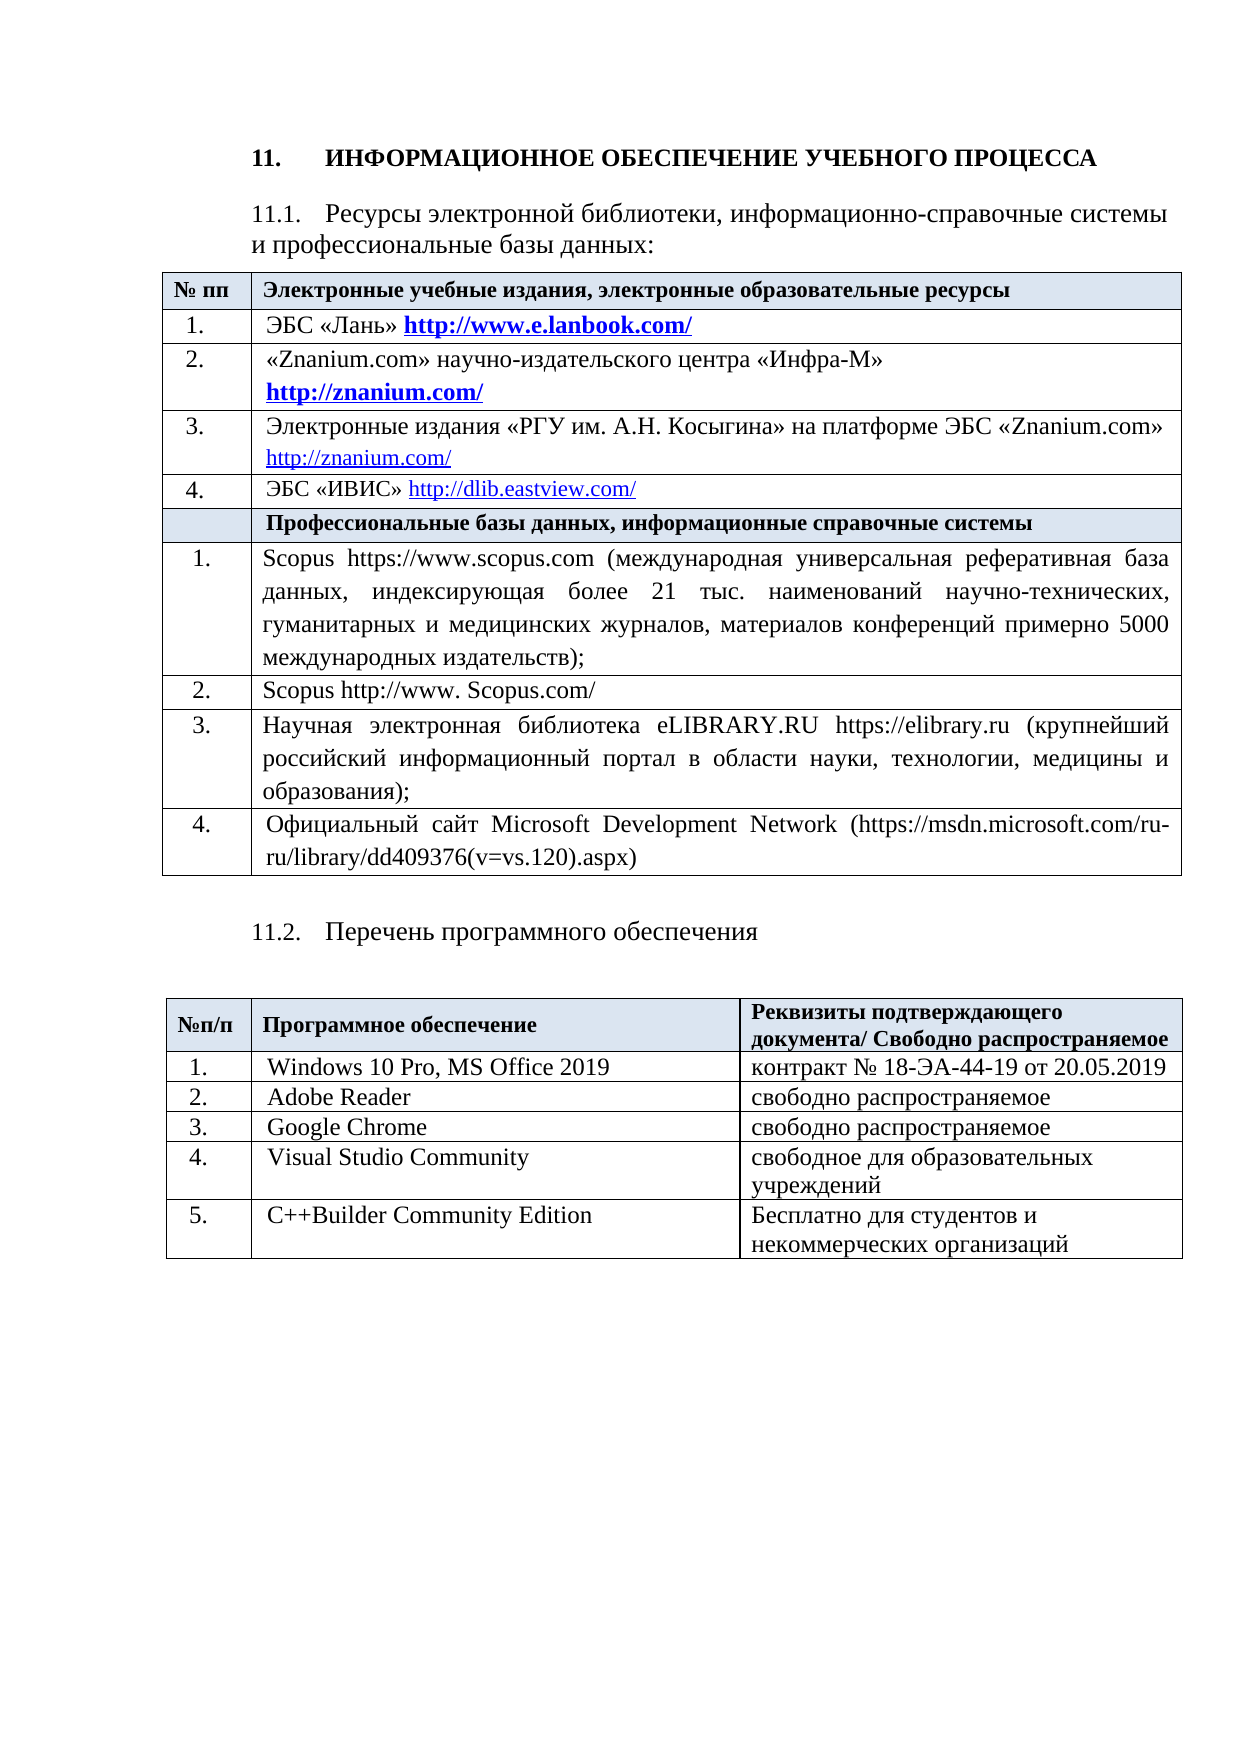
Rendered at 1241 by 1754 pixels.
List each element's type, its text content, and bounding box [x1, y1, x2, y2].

table_cell Электронные издания «РГУ им. А.Н. Косыгина» на платформе ЭБС «Znanium.com» http://znanium.com/ [252, 411, 1181, 474]
table_cell Windows 10 Pro, MS Office 2019 [252, 1052, 739, 1081]
table_cell «Znanium.com» научно-издательского центра «Инфра-М» http://znanium.com/ [252, 344, 1181, 410]
table_cell Scopus http://www. Scopus.com/ [252, 676, 1181, 709]
table_cell [163, 809, 251, 875]
table_cell [163, 344, 251, 410]
table_header №п/п [167, 999, 251, 1051]
subtitle ИНФОРМАЦИОННОЕ ОБЕСПЕЧЕНИЕ УЧЕБНОГО ПРОЦЕССА [251, 143, 1181, 172]
subtitle Ресурсы электронной библиотеки, информационно-справочные системы и профессиональные базы данных: [251, 197, 1181, 259]
table_cell свободно распространяемое [741, 1112, 1182, 1141]
table_cell свободно распространяемое [741, 1082, 1182, 1111]
table_header Электронные учебные издания, электронные образовательные ресурсы [252, 273, 1181, 309]
table_cell Профессиональные базы данных, информационные справочные системы [252, 509, 1181, 542]
table_header Реквизиты подтверждающего документа/ Свободно распространяемое [741, 999, 1182, 1051]
table_cell Научная электронная библиотека еLIBRARY.RU https://elibrary.ru (крупнейший российский информационный портал в области науки, технологии, медицины и образования); [252, 710, 1181, 808]
table_cell [163, 676, 251, 709]
table_cell Бесплатно для студентов и некоммерческих организаций [741, 1200, 1182, 1258]
table_cell контракт № 18-ЭА-44-19 от 20.05.2019 [741, 1052, 1182, 1081]
table_cell [167, 1052, 251, 1081]
table_cell [163, 543, 251, 674]
table_cell [167, 1112, 251, 1141]
table_cell ЭБС «ИВИС» http://dlib.eastview.com/ [252, 475, 1181, 508]
table_cell Scopus https://www.scopus.com (международная универсальная реферативная база данных, индексирующая более 21 тыс. наименований научно-технических, гуманитарных и медицинских журналов, материалов конференций примерно 5000 международных издательств); [252, 543, 1181, 674]
table_cell ЭБС «Лань» http://www.e.lanbook.com/ [252, 310, 1181, 343]
table_cell [167, 1142, 251, 1199]
table_cell [163, 411, 251, 474]
table_cell [167, 1082, 251, 1111]
table_cell [163, 475, 251, 508]
table_cell Google Chrome [252, 1112, 739, 1141]
table_header Программное обеспечение [252, 999, 739, 1051]
table_cell [163, 310, 251, 343]
table_cell C++Builder Community Edition [252, 1200, 739, 1258]
table_cell Visual Studio Community [252, 1142, 739, 1199]
table_cell [167, 1200, 251, 1258]
table_cell [163, 710, 251, 808]
table_cell свободное для образовательных учреждений [741, 1142, 1182, 1199]
table_cell Adobe Reader [252, 1082, 739, 1111]
table_cell Официальный сайт Microsoft Development Network (https://msdn.microsoft.com/ru-ru/library/dd409376(v=vs.120).aspx) [252, 809, 1181, 875]
table_header № пп [163, 273, 251, 309]
table_cell [163, 509, 251, 542]
subtitle Перечень программного обеспечения [251, 915, 1181, 946]
